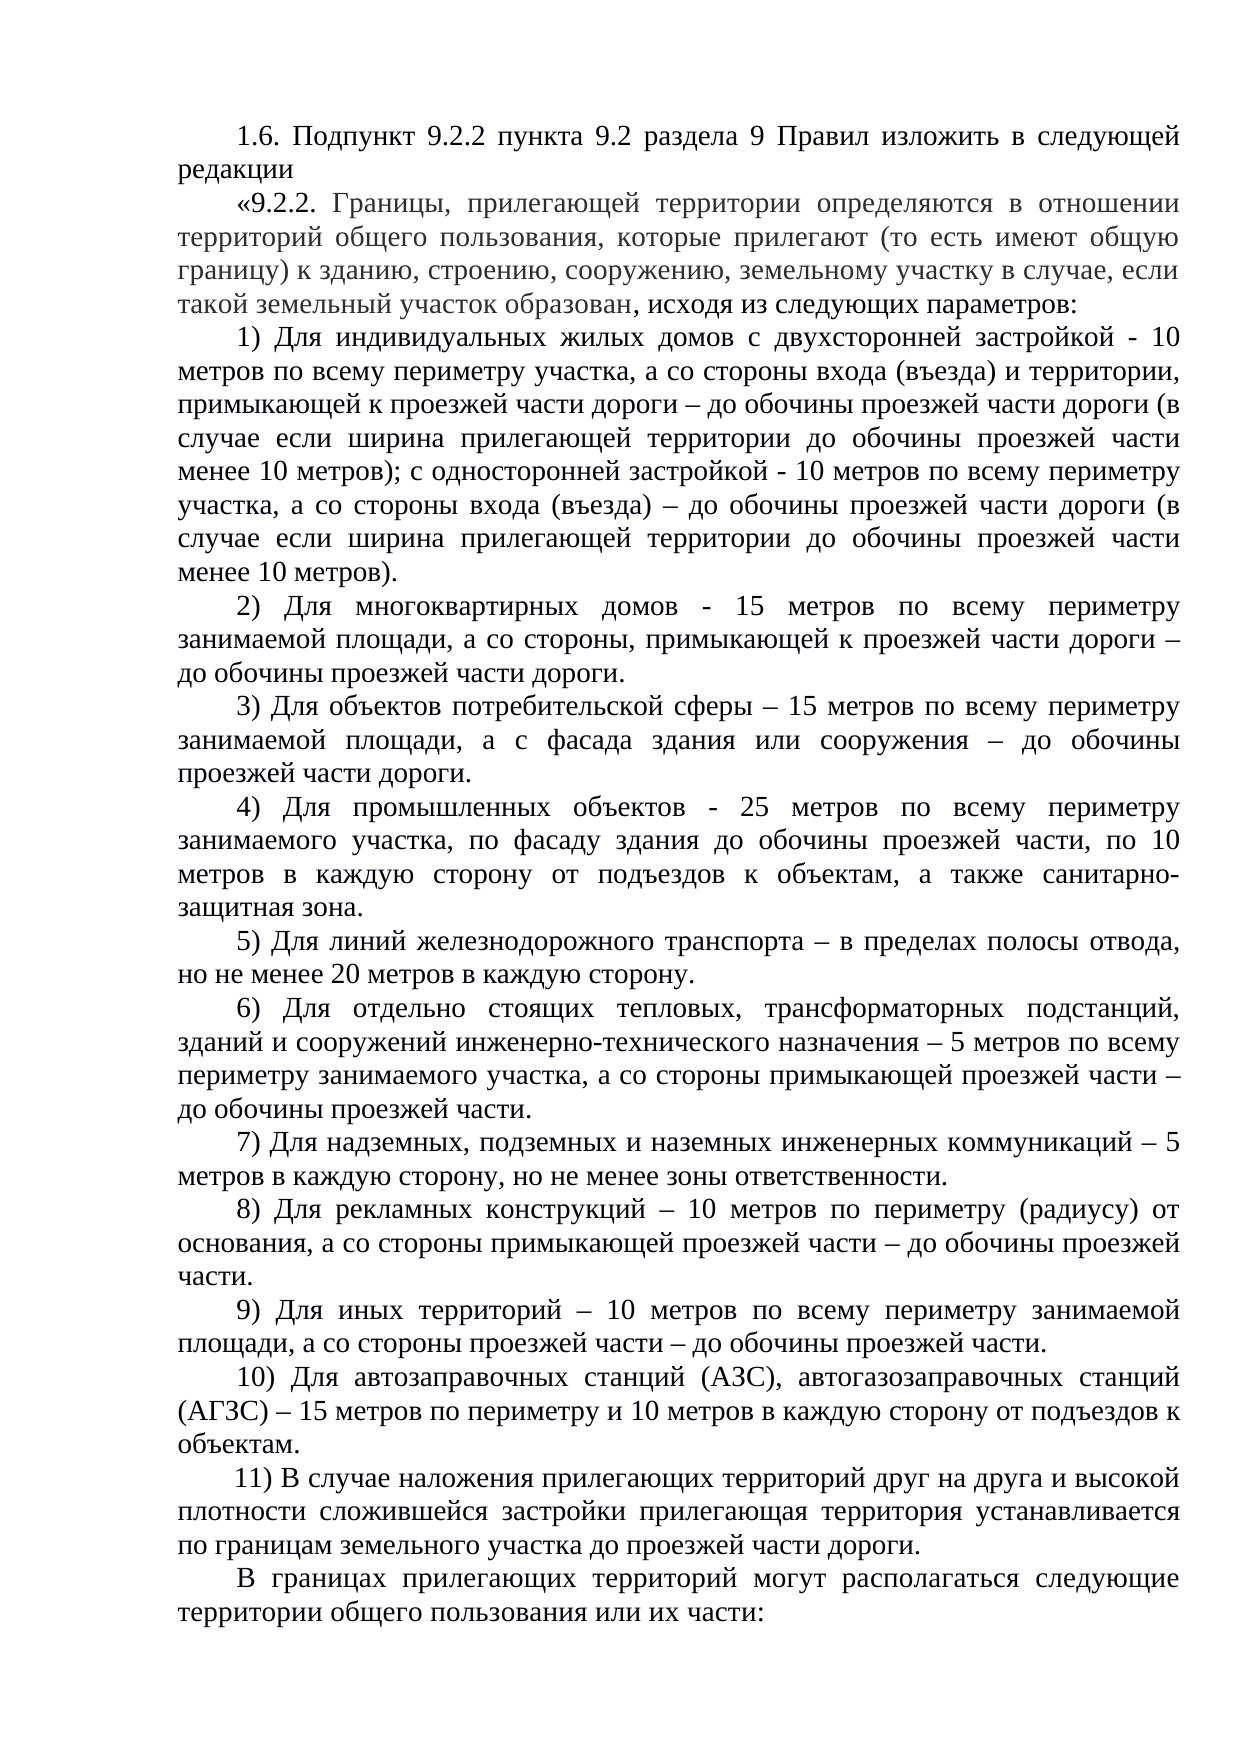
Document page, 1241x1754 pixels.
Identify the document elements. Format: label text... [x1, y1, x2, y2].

text 9) Для иных территорий – 10 метров по всему периметру занимаемой площади, а со стороны проезжей части – до обочины проезжей части. [177, 1292, 1181, 1359]
text 8) Для рекламных конструкций – 10 метров по периметру (радиусу) от основания, а со стороны примыкающей проезжей части – до обочины проезжей части. [177, 1191, 1181, 1292]
text 10) Для автозаправочных станций (АЗС), автогазозаправочных станций (АГЗС) – 15 метров по периметру и 10 метров в каждую сторону от подъездов к объектам. [177, 1359, 1181, 1460]
text 5) Для линий железнодорожного транспорта – в пределах полосы отвода, но не менее 20 метров в каждую сторону. [177, 923, 1181, 990]
text 7) Для надземных, подземных и наземных инженерных коммуникаций – 5 метров в каждую сторону, но не менее зоны ответственности. [177, 1124, 1181, 1191]
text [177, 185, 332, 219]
text 6) Для отдельно стоящих тепловых, трансформаторных подстанций, зданий и сооружений инженерно-технического назначения – 5 метров по всему периметру занимаемого участка, а со стороны примыкающей проезжей части – до обочины проезжей части. [177, 990, 1181, 1124]
text «9.2.2. Границы, прилегающей территории определяются в отношении территорий общего пользования, которые прилегают (то есть имеют общую границу) к зданию, строению, сооружению, земельному участку в случае, если такой земельный участок образован, исходя из следующих параметров: [634, 286, 1181, 319]
text 3) Для объектов потребительской сферы – 15 метров по всему периметру занимаемой площади, а с фасада здания или сооружения – до обочины проезжей части дороги. [177, 688, 1181, 789]
text 4) Для промышленных объектов - 25 метров по всему периметру занимаемого участка, по фасаду здания до обочины проезжей части, по 10 метров в каждую сторону от подъездов к объектам, а также санитарно-защитная зона. [177, 789, 1181, 923]
text 1) Для индивидуальных жилых домов с двухсторонней застройкой - 10 метров по всему периметру участка, а со стороны входа (въезда) и территории, примыкающей к проезжей части дороги – до обочины проезжей части дороги (в случае если ширина прилегающей территории до обочины проезжей части менее 10 метров); с односторонней застройкой - 10 метров по всему периметру участка, а со стороны входа (въезда) – до обочины проезжей части дороги (в случае если ширина прилегающей территории до обочины проезжей части менее 10 метров). [177, 319, 1181, 588]
text 1.6. Подпункт 9.2.2 пункта 9.2 раздела 9 Правил изложить в следующей редакции [177, 118, 1181, 185]
text 2) Для многоквартирных домов - 15 метров по всему периметру занимаемой площади, а со стороны, примыкающей к проезжей части дороги – до обочины проезжей части дороги. [177, 588, 1181, 688]
text В границах прилегающих территорий могут располагаться следующие территории общего пользования или их части: [177, 1560, 1181, 1627]
text 11) В случае наложения прилегающих территорий друг на друга и высокой плотности сложившейся застройки прилегающая территория устанавливается по границам земельного участка до проезжей части дороги. [177, 1460, 1181, 1560]
